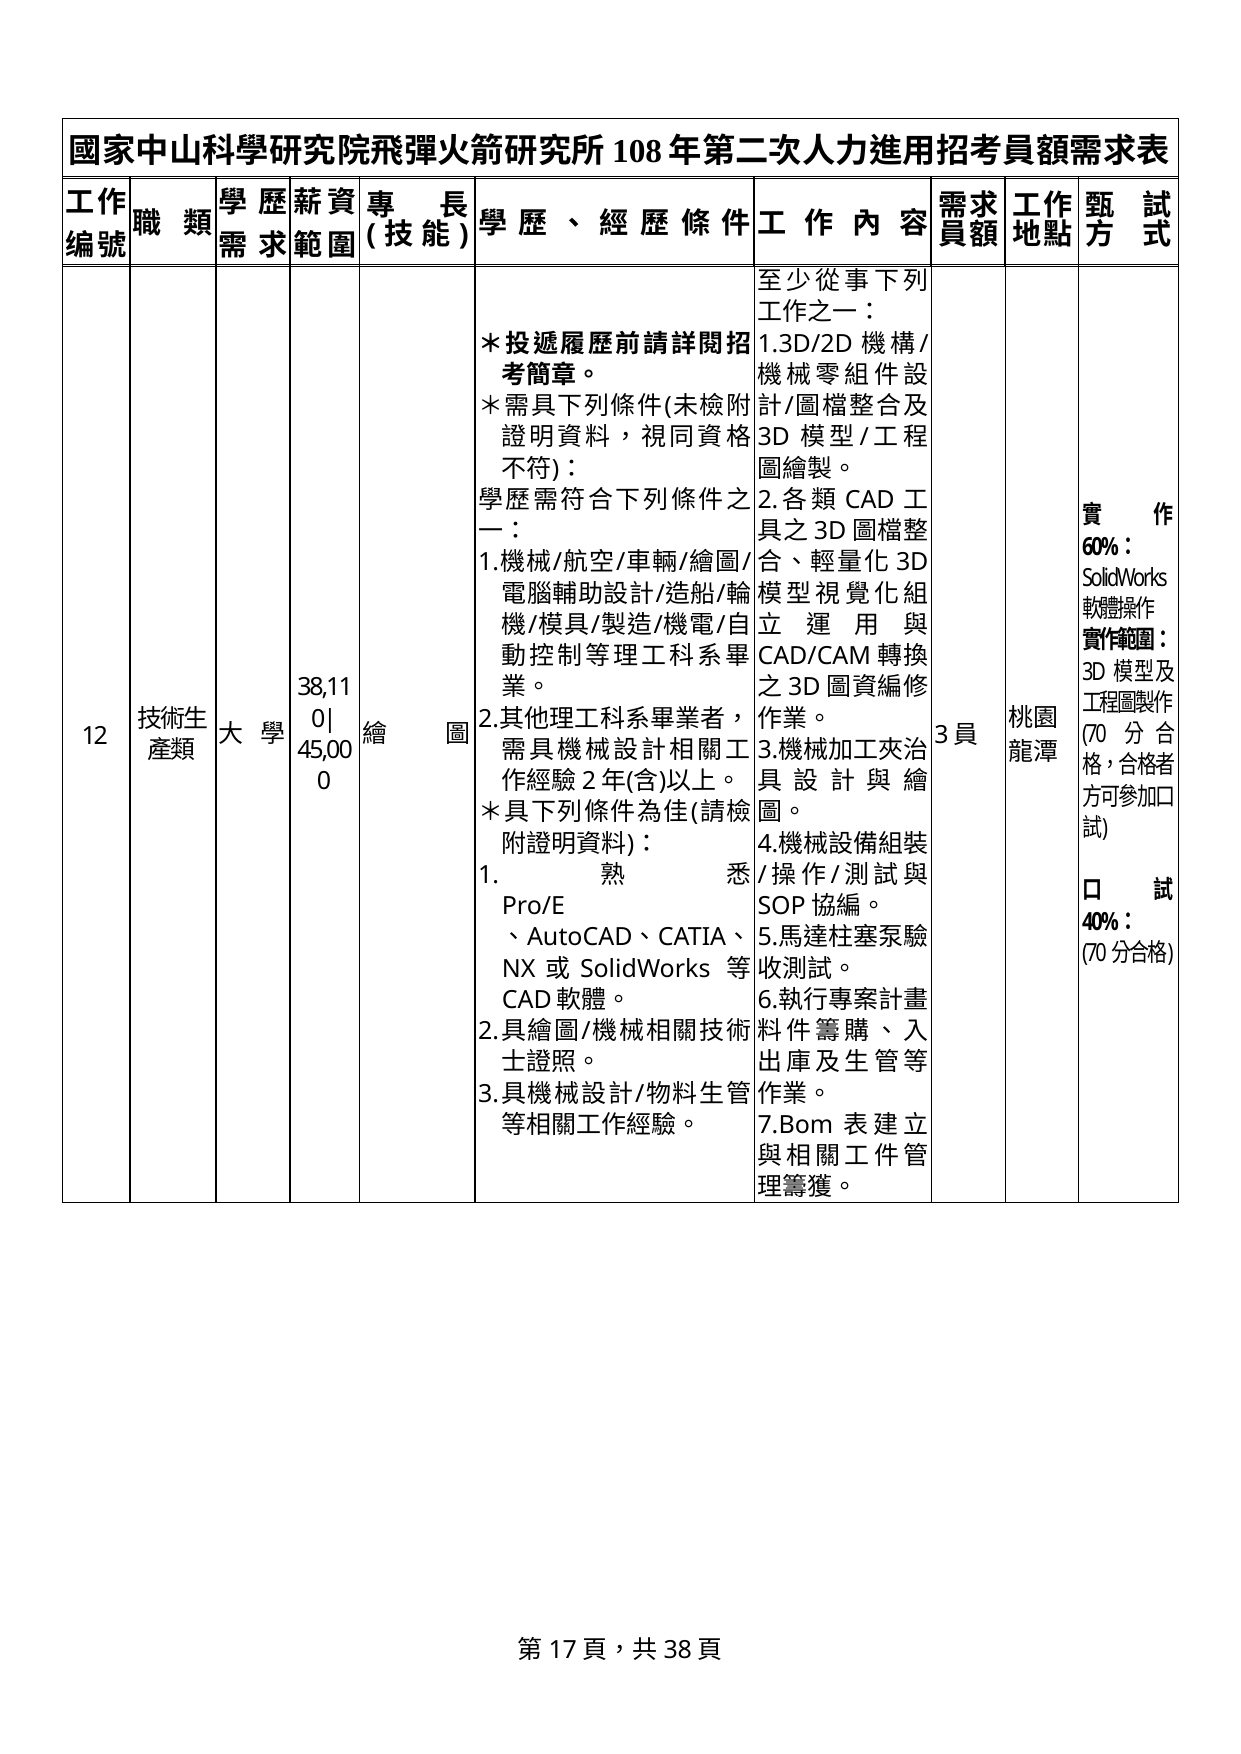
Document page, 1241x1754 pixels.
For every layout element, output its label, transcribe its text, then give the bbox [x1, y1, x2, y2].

table_cell 12 [63, 267, 129, 1202]
table_cell 甄試 方式 [1079, 179, 1178, 263]
table_cell 工作编號 [63, 179, 129, 263]
table_cell 職類 [131, 179, 215, 263]
table_cell 技術生產類 [131, 267, 215, 1202]
table_cell 至少從事下列工作之一： 1.3D/2D機構/機械零組件設計/圖檔整合及3D模型/工程圖繪製。 2.各類CAD工具之3D圖檔整合、輕量化3D模型視覺化組立運用與CAD/CAM轉換之3D圖資編修作業。 3.機械加工夾治具設計與繪圖。 4.機械設備組裝/操作/測試與SOP協編。 5.馬達柱塞泵驗收測試。 6.執行專案計畫料件籌購、入出庫及生管等作業。 7.Bom表建立與相關工件管理籌獲。 [755, 267, 931, 1202]
table_cell 3員 [932, 267, 1005, 1202]
table_cell 桃園 龍潭 [1006, 267, 1078, 1202]
table_cell 專長 (技能) [360, 179, 474, 263]
table_cell 大學 [217, 267, 289, 1202]
table_cell 工作內容 [755, 179, 930, 263]
table_cell 實作60%： SolidWorks軟體操作 實作範圍： 3D模型及工程圖製作 (70分合格，合格者方可參加口試) 口試40%： (70分合格) [1079, 267, 1178, 1202]
table_cell 38,110| 45,000 [291, 267, 359, 1202]
table_cell 學歷需求 [217, 179, 289, 263]
table_cell ＊投遞履歷前請詳閱招考簡章。 ＊需具下列條件(未檢附證明資料，視同資格不符)： 學歷需符合下列條件之一： 1.機械/航空/車輛/繪圖/電腦輔助設計/造船/輪機/模具/製造/機電/自動控制等理工科系畢業。 2.其他理工科系畢業者，需具機械設計相關工作經驗2年(含)以上。 ＊具下列條件為佳(請檢附證明資料)： 1.熟悉Pro/E、AutoCAD、CATIA、NX或SolidWorks 等CAD軟體。 2.具繪圖/機械相關技術士證照。 3.具機械設計/物料生管等相關工作經驗。 [476, 267, 754, 1202]
table_cell 工作地點 [1006, 179, 1078, 263]
table_cell 繪圖 [360, 267, 474, 1202]
table_cell 薪資 範圍 [291, 179, 359, 263]
table_cell 需求 員額 [932, 179, 1004, 263]
table_cell 學歷、經歷條件 [476, 179, 753, 263]
table_header 國家中山科學研究院飛彈火箭研究所108年第二次人力進用招考員額需求表 [63, 119, 1178, 176]
